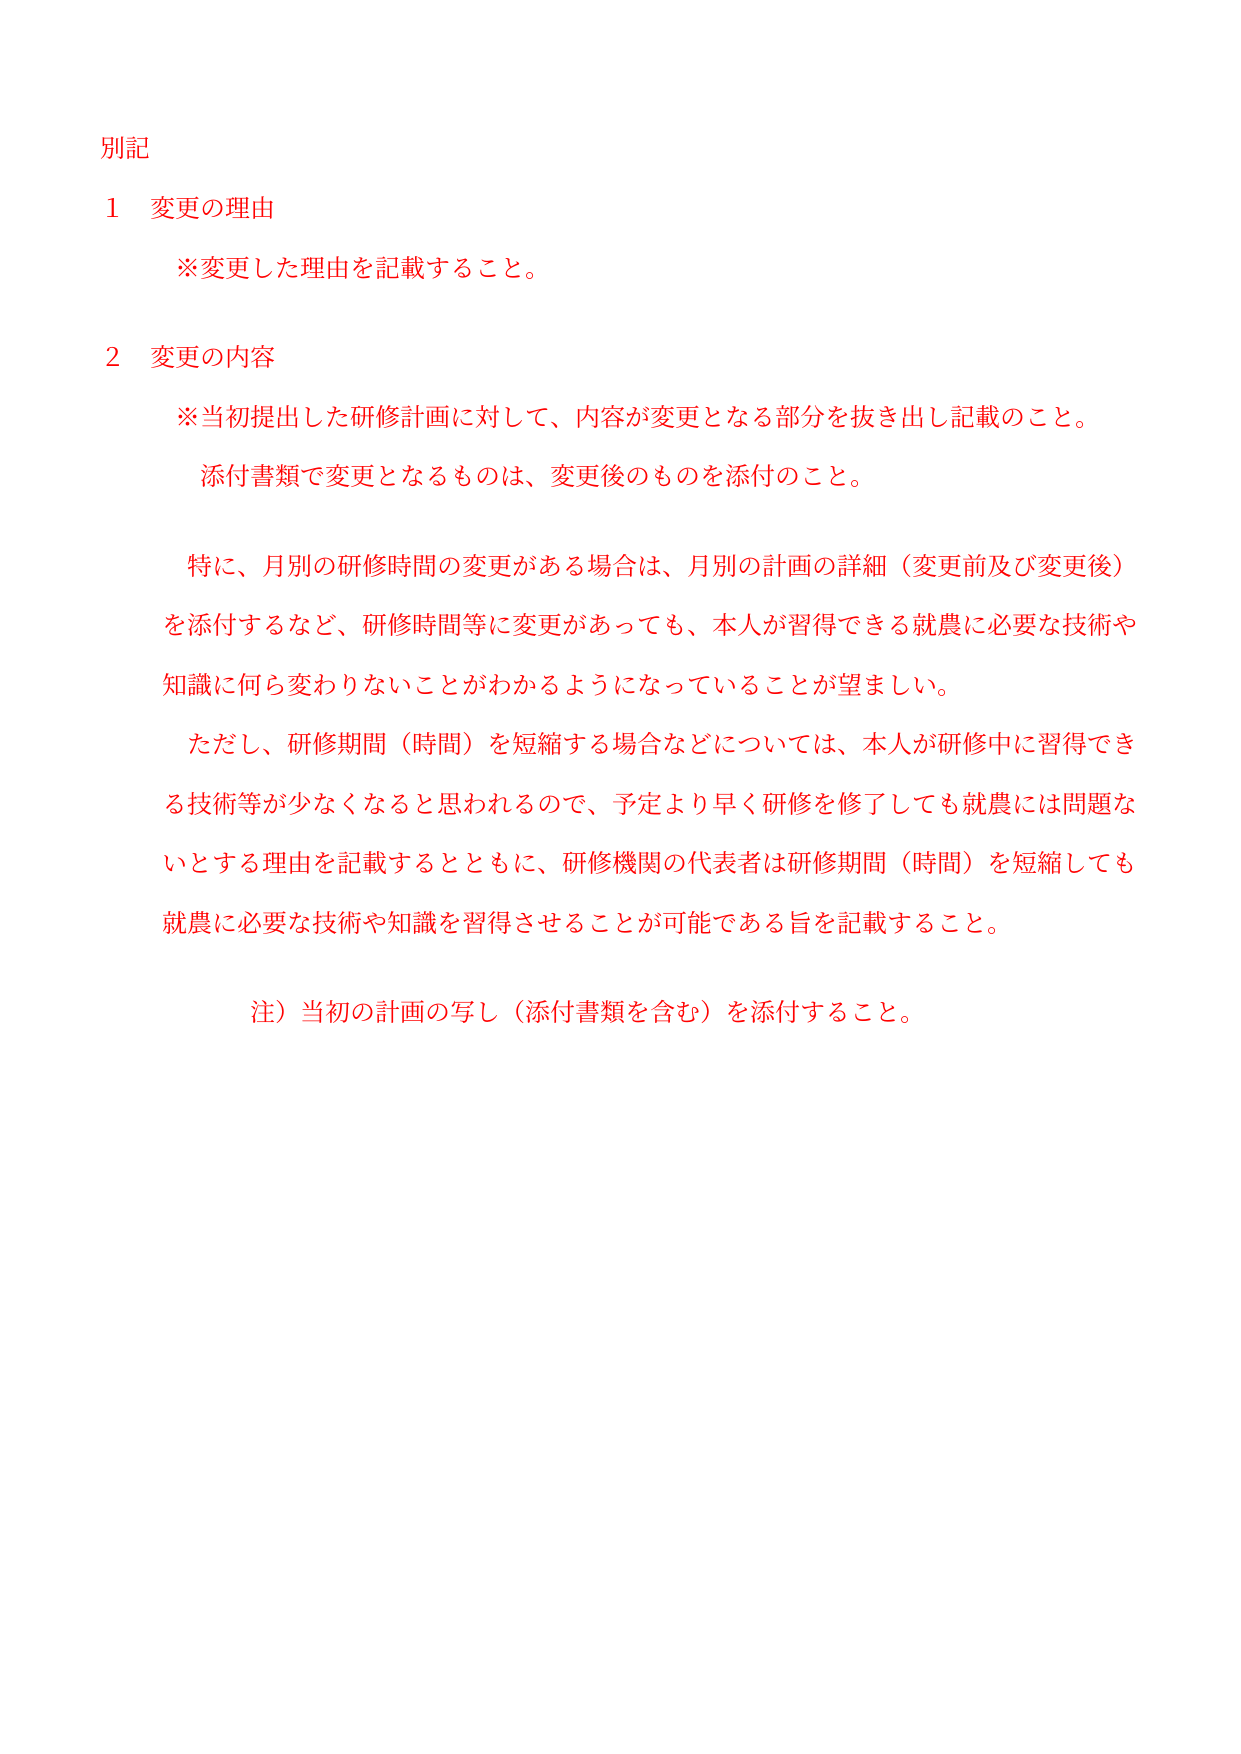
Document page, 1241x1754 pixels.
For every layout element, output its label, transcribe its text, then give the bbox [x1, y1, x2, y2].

text １ 変更の理由 [75, 177, 1165, 236]
text ※変更した理由を記載すること。 [75, 236, 1165, 296]
text 別記 [75, 117, 1165, 177]
text ※当初提出した研修計画に対して、内容が変更となる部分を抜き出し記載のこと。 [75, 385, 1165, 445]
text 特に、月別の研修時間の変更がある場合は、月別の計画の詳細（変更前及び変更後）を添付するなど、研修時間等に変更があっても、本人が習得できる就農に必要な技術や知識に何ら変わりないことがわかるようになっていることが望ましい。 [162, 534, 1138, 713]
text ただし、研修期間（時間）を短縮する場合などについては、本人が研修中に習得できる技術等が少なくなると思われるので、予定より早く研修を修了しても就農には問題ないとする理由を記載するとともに、研修機関の代表者は研修期間（時間）を短縮しても就農に必要な技術や知識を習得させることが可能である旨を記載すること。 [162, 713, 1153, 951]
text 添付書類で変更となるものは、変更後のものを添付のこと。 [75, 445, 1165, 504]
text 注）当初の計画の写し（添付書類を含む）を添付すること。 [75, 981, 1165, 1041]
text ２ 変更の内容 [75, 326, 1165, 385]
